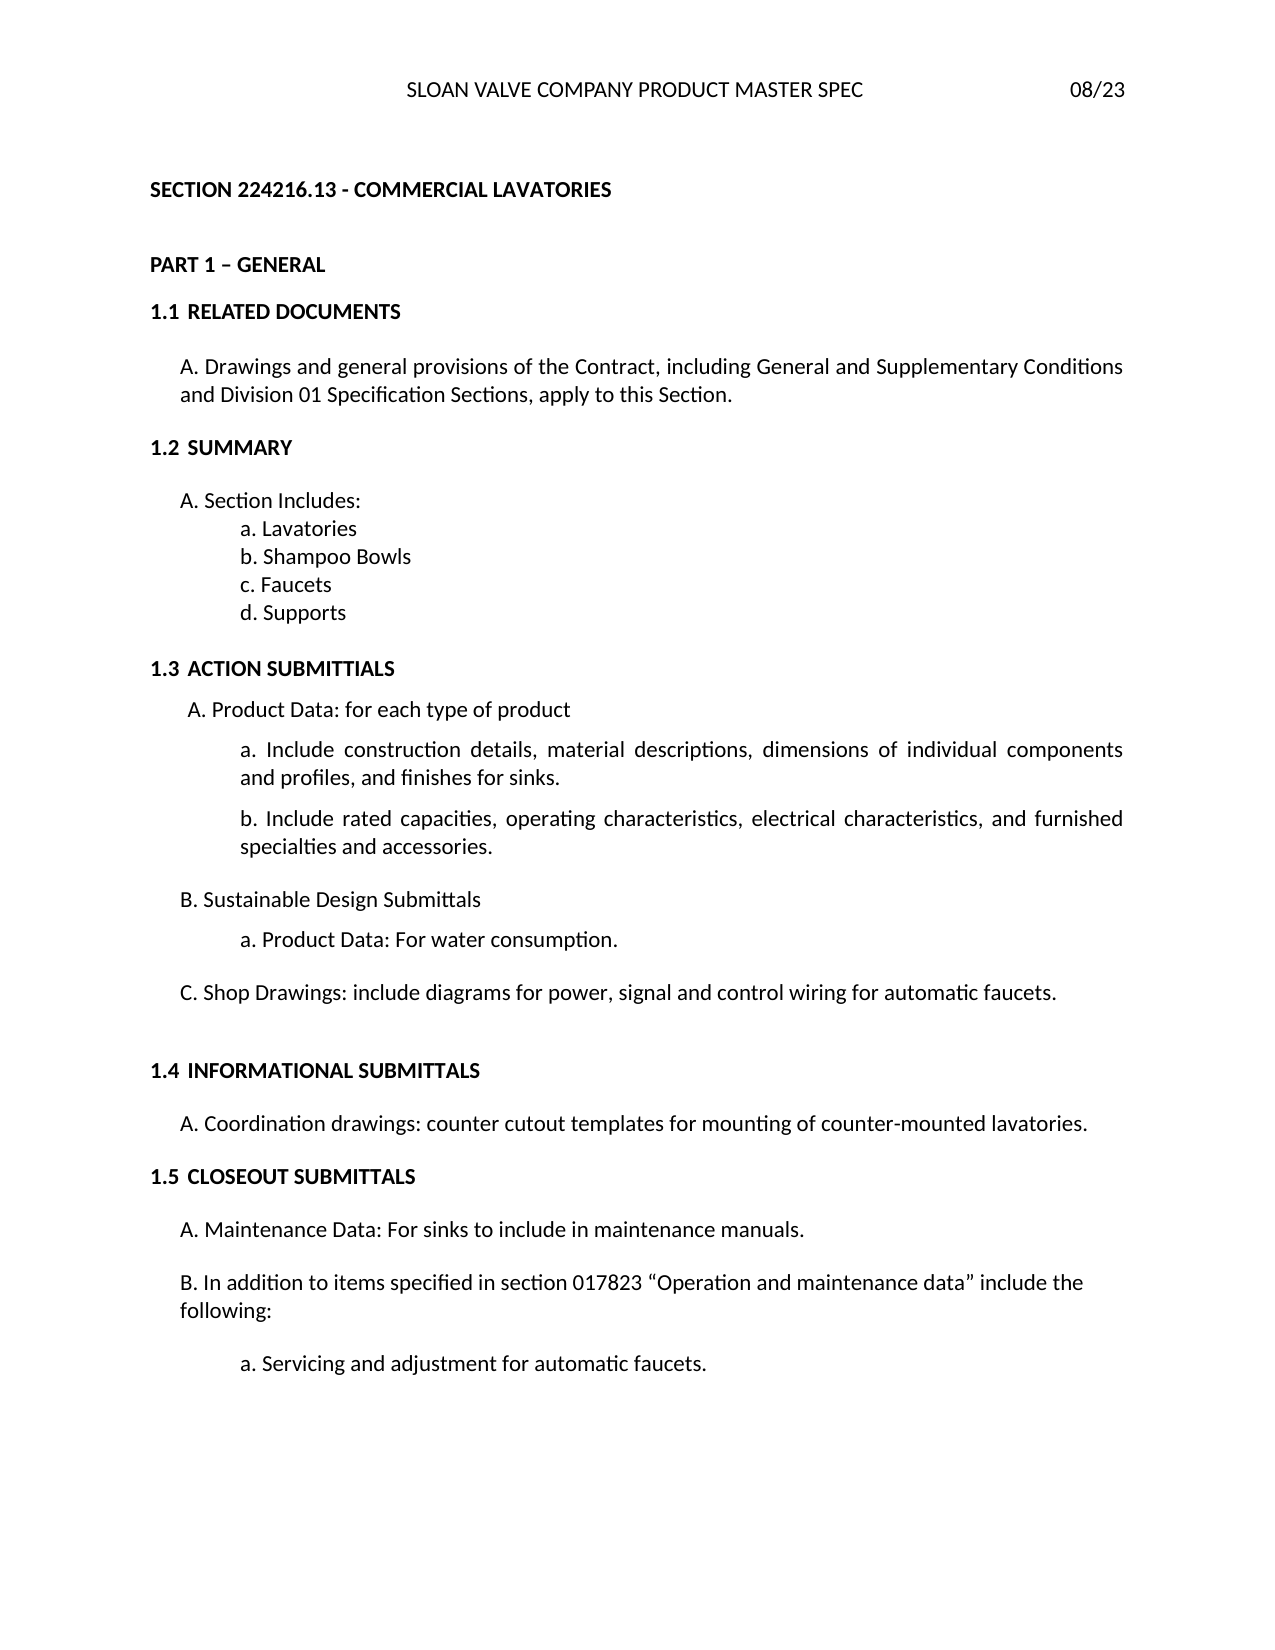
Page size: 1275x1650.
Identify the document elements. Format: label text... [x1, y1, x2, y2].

list a. Include construction details, material descriptions, dimensions of individual components and profiles, and finishes for sinks. [240, 735, 1125, 791]
list A. Maintenance Data: For sinks to include in maintenance manuals. [180, 1215, 1125, 1243]
list d. Supports [240, 598, 1125, 626]
list b. Include rated capacities, operating characteristics, electrical characteristics, and furnished specialties and accessories. [240, 804, 1125, 860]
list a. Servicing and adjustment for automatic faucets. [180, 1349, 1125, 1377]
list INFORMATIONAL SUBMITTALS [150, 1056, 1125, 1084]
list CLOSEOUT SUBMITTALS [150, 1162, 1125, 1190]
text SECTION 224216.13 - COMMERCIAL LAVATORIES [150, 175, 1125, 203]
list A. Product Data: for each type of product [187, 695, 1125, 723]
text PART 1 – GENERAL [150, 250, 1125, 278]
list A. Coordination drawings: counter cutout templates for mounting of counter-mounted lavatories. [180, 1109, 1125, 1137]
list RELATED DOCUMENTS [150, 297, 1125, 325]
list A. Section Includes: [180, 486, 1125, 514]
list ACTION SUBMITTIALS [150, 654, 1125, 682]
list c. Faucets [240, 570, 1125, 598]
list a. Lavatories [240, 514, 1125, 542]
list B. In addition to items specified in section 017823 “Operation and maintenance data” include the following: [180, 1268, 1125, 1324]
list SUMMARY [150, 433, 1125, 461]
list B. Sustainable Design Submittals [180, 885, 1125, 913]
list A. Drawings and general provisions of the Contract, including General and Supplementary Conditions and Division 01 Specification Sections, apply to this Section. [180, 352, 1125, 408]
list b. Shampoo Bowls [240, 542, 1125, 570]
list a. Product Data: For water consumption. [240, 925, 1125, 953]
list C. Shop Drawings: include diagrams for power, signal and control wiring for automatic faucets. [180, 978, 1125, 1006]
